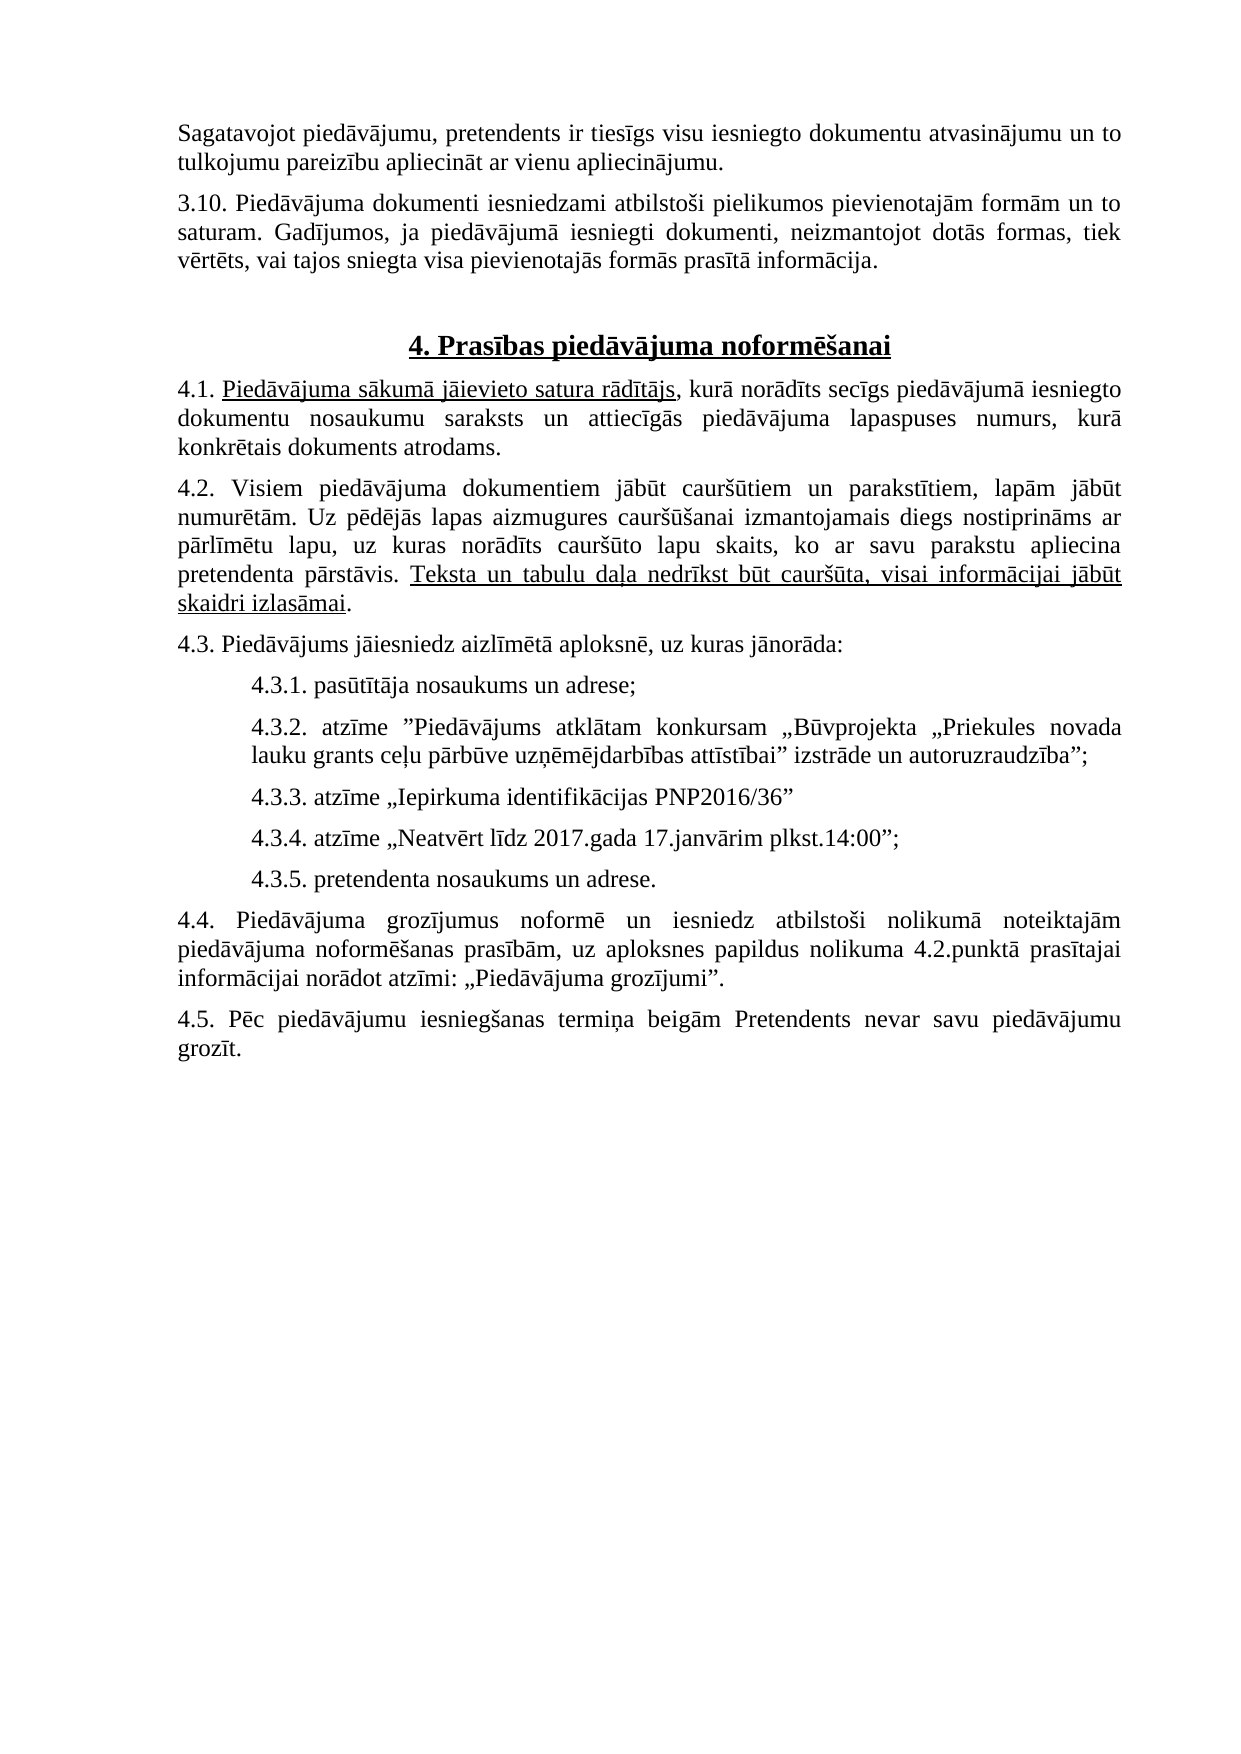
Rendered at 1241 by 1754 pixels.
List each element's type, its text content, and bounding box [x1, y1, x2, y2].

text 4.4. Piedāvājuma grozījumus noformē un iesniedz atbilstoši nolikumā noteiktajām piedāvājuma noformēšanas prasībām, uz aploksnes papildus nolikuma 4.2.punktā prasītajai informācijai norādot atzīmi: „Piedāvājuma grozījumi”. [177, 905, 1122, 992]
text 4.1. Piedāvājuma sākumā jāievieto satura rādītājs, kurā norādīts secīgs piedāvājumā iesniegto dokumentu nosaukumu saraksts un attiecīgās piedāvājuma lapaspuses numurs, kurā konkrētais dokuments atrodams. [177, 374, 1122, 460]
text 3.10. Piedāvājuma dokumenti iesniedzami atbilstoši pielikumos pievienotajām formām un to saturam. Gadījumos, ja piedāvājumā iesniegti dokumenti, neizmantojot dotās formas, tiek vērtēts, vai tajos sniegta visa pievienotajās formās prasītā informācija. [177, 188, 1122, 274]
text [177, 118, 1122, 176]
text 4.5. Pēc piedāvājumu iesniegšanas termiņa beigām Pretendents nevar savu piedāvājumu grozīt. [177, 1004, 1122, 1062]
text 4.3.2. atzīme ”Piedāvājums atklātam konkursam „Būvprojekta „Priekules novada lauku grants ceļu pārbūve uzņēmējdarbības attīstībai” izstrāde un autoruzraudzība”; [251, 712, 1122, 769]
text 4.3.3. atzīme „Iepirkuma identifikācijas PNP2016/36” [251, 782, 1122, 810]
text 4.3.1. pasūtītāja nosaukums un adrese; [251, 670, 1122, 699]
text 4. Prasības piedāvājuma noformēšanai [177, 328, 1122, 362]
text 4.3.4. atzīme „Neatvērt līdz 2017.gada 17.janvārim plkst.14:00”; [251, 823, 1122, 852]
text 4.3.5. pretendenta nosaukums un adrese. [251, 864, 1122, 893]
text 4.2. Visiem piedāvājuma dokumentiem jābūt cauršūtiem un parakstītiem, lapām jābūt numurētām. Uz pēdējās lapas aizmugures cauršūšanai izmantojamais diegs nostiprināms ar pārlīmētu lapu, uz kuras norādīts cauršūto lapu skaits, ko ar savu parakstu apliecina pretendenta pārstāvis. Teksta un tabulu daļa nedrīkst būt cauršūta, visai informācijai jābūt skaidri izlasāmai. [177, 473, 1122, 617]
text 4.3. Piedāvājums jāiesniedz aizlīmētā aploksnē, uz kuras jānorāda: [177, 629, 1122, 658]
